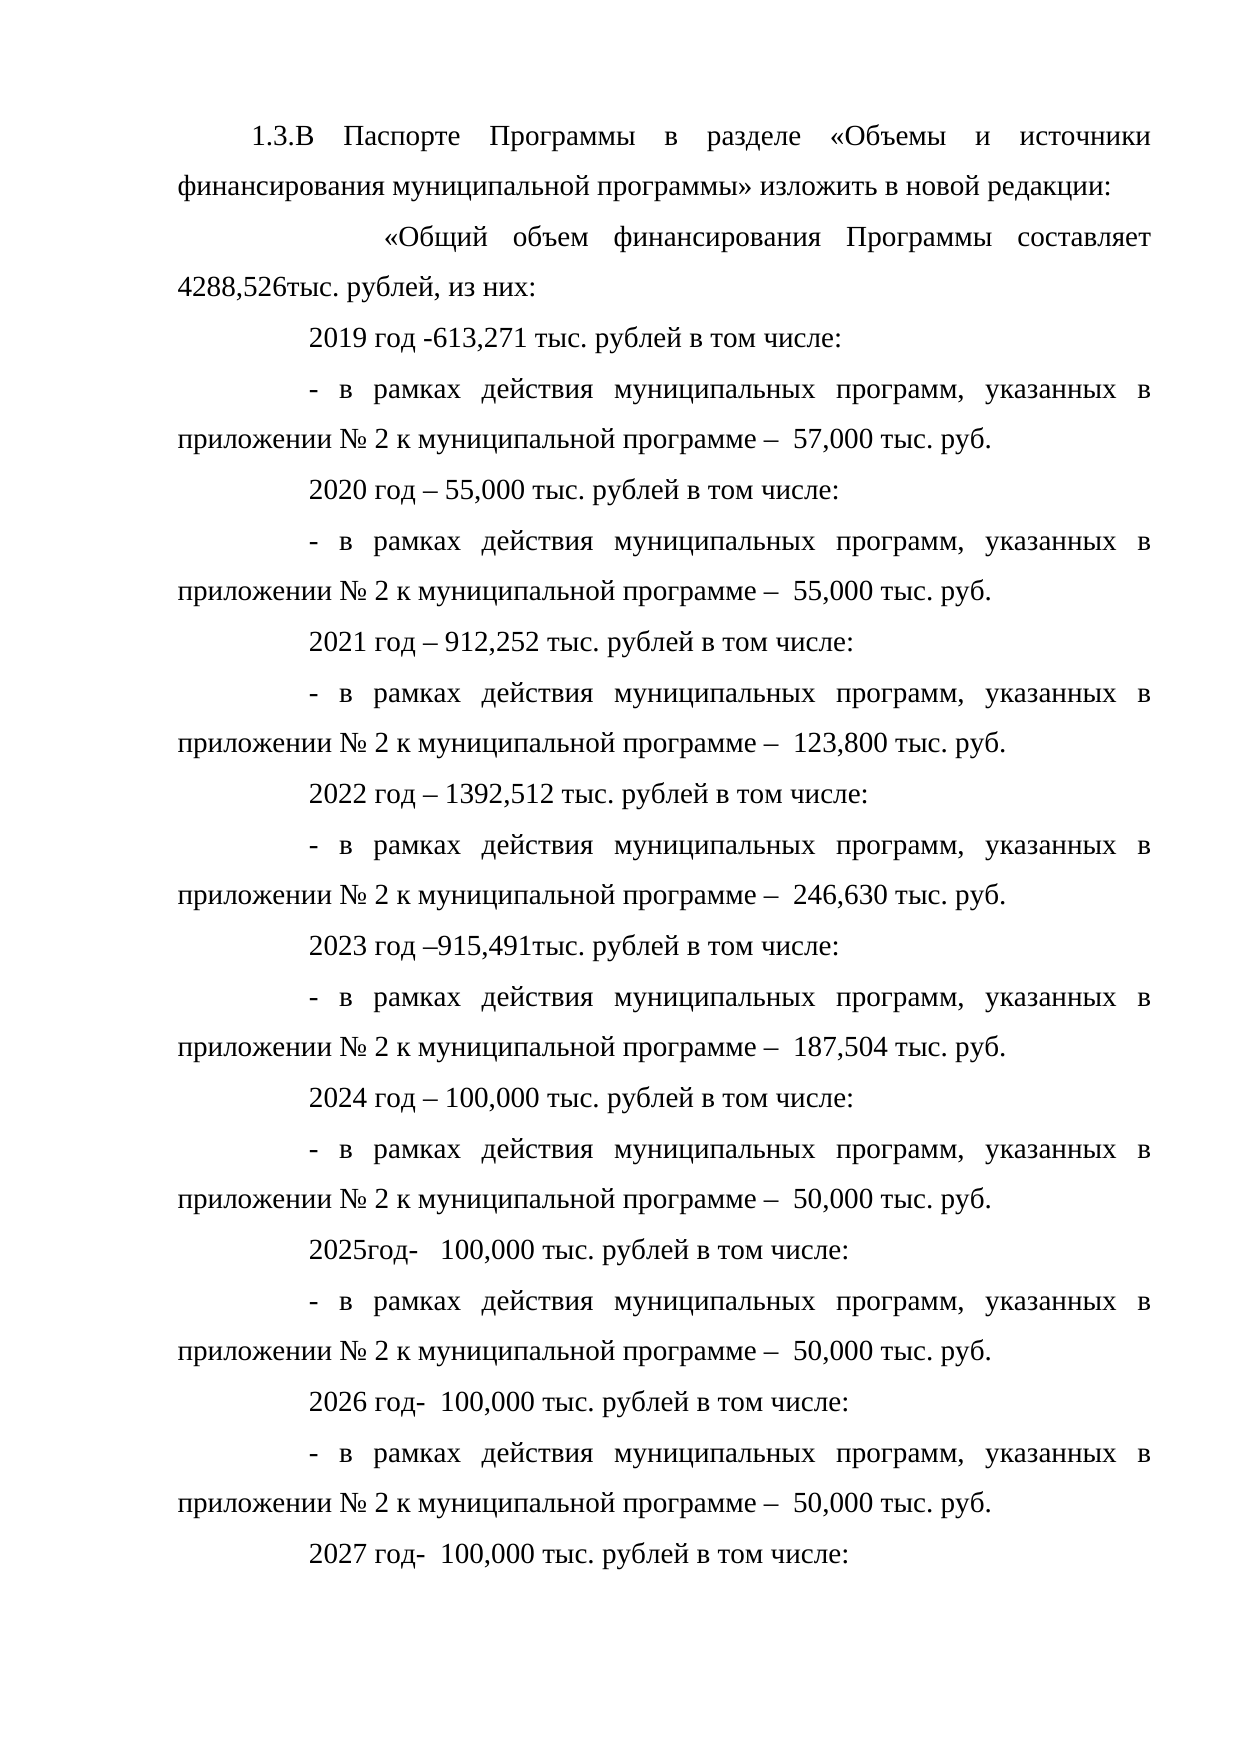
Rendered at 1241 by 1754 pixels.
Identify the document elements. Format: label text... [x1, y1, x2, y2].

text 2019 год -613,271 тыс. рублей в том числе: [177, 320, 1152, 354]
text 2027 год- 100,000 тыс. рублей в том числе: [177, 1536, 1152, 1570]
text - в рамках действия муниципальных программ, указанных в приложении № 2 к муниципальной программе – 187,504 тыс. руб. [177, 979, 1152, 1063]
text - в рамках действия муниципальных программ, указанных в приложении № 2 к муниципальной программе – 123,800 тыс. руб. [177, 675, 1152, 759]
text «Общий объем финансирования Программы составляет 4288,526тыс. рублей, из них: [177, 219, 1152, 303]
text 2021 год – 912,252 тыс. рублей в том числе: [177, 624, 1152, 658]
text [177, 1435, 1152, 1519]
text 1.3.В Паспорте Программы в разделе «Объемы и источники финансирования муниципальной программы» изложить в новой редакции: [177, 118, 1152, 202]
text 2022 год – 1392,512 тыс. рублей в том числе: [177, 776, 1152, 810]
text - в рамках действия муниципальных программ, указанных в приложении № 2 к муниципальной программе – 57,000 тыс. руб. [177, 371, 1152, 455]
text - в рамках действия муниципальных программ, указанных в приложении № 2 к муниципальной программе – 246,630 тыс. руб. [177, 827, 1152, 911]
text - в рамках действия муниципальных программ, указанных в приложении № 2 к муниципальной программе – 50,000 тыс. руб. [177, 1283, 1152, 1367]
text - в рамках действия муниципальных программ, указанных в приложении № 2 к муниципальной программе – 55,000 тыс. руб. [177, 523, 1152, 607]
text - в рамках действия муниципальных программ, указанных в приложении № 2 к муниципальной программе – 50,000 тыс. руб. [177, 1131, 1152, 1215]
text 2023 год –915,491тыс. рублей в том числе: [177, 928, 1152, 962]
text 2026 год- 100,000 тыс. рублей в том числе: [177, 1384, 1152, 1418]
text 2020 год – 55,000 тыс. рублей в том числе: [177, 472, 1152, 506]
text 2025год- 100,000 тыс. рублей в том числе: [177, 1232, 1152, 1266]
text 2024 год – 100,000 тыс. рублей в том числе: [177, 1080, 1152, 1114]
